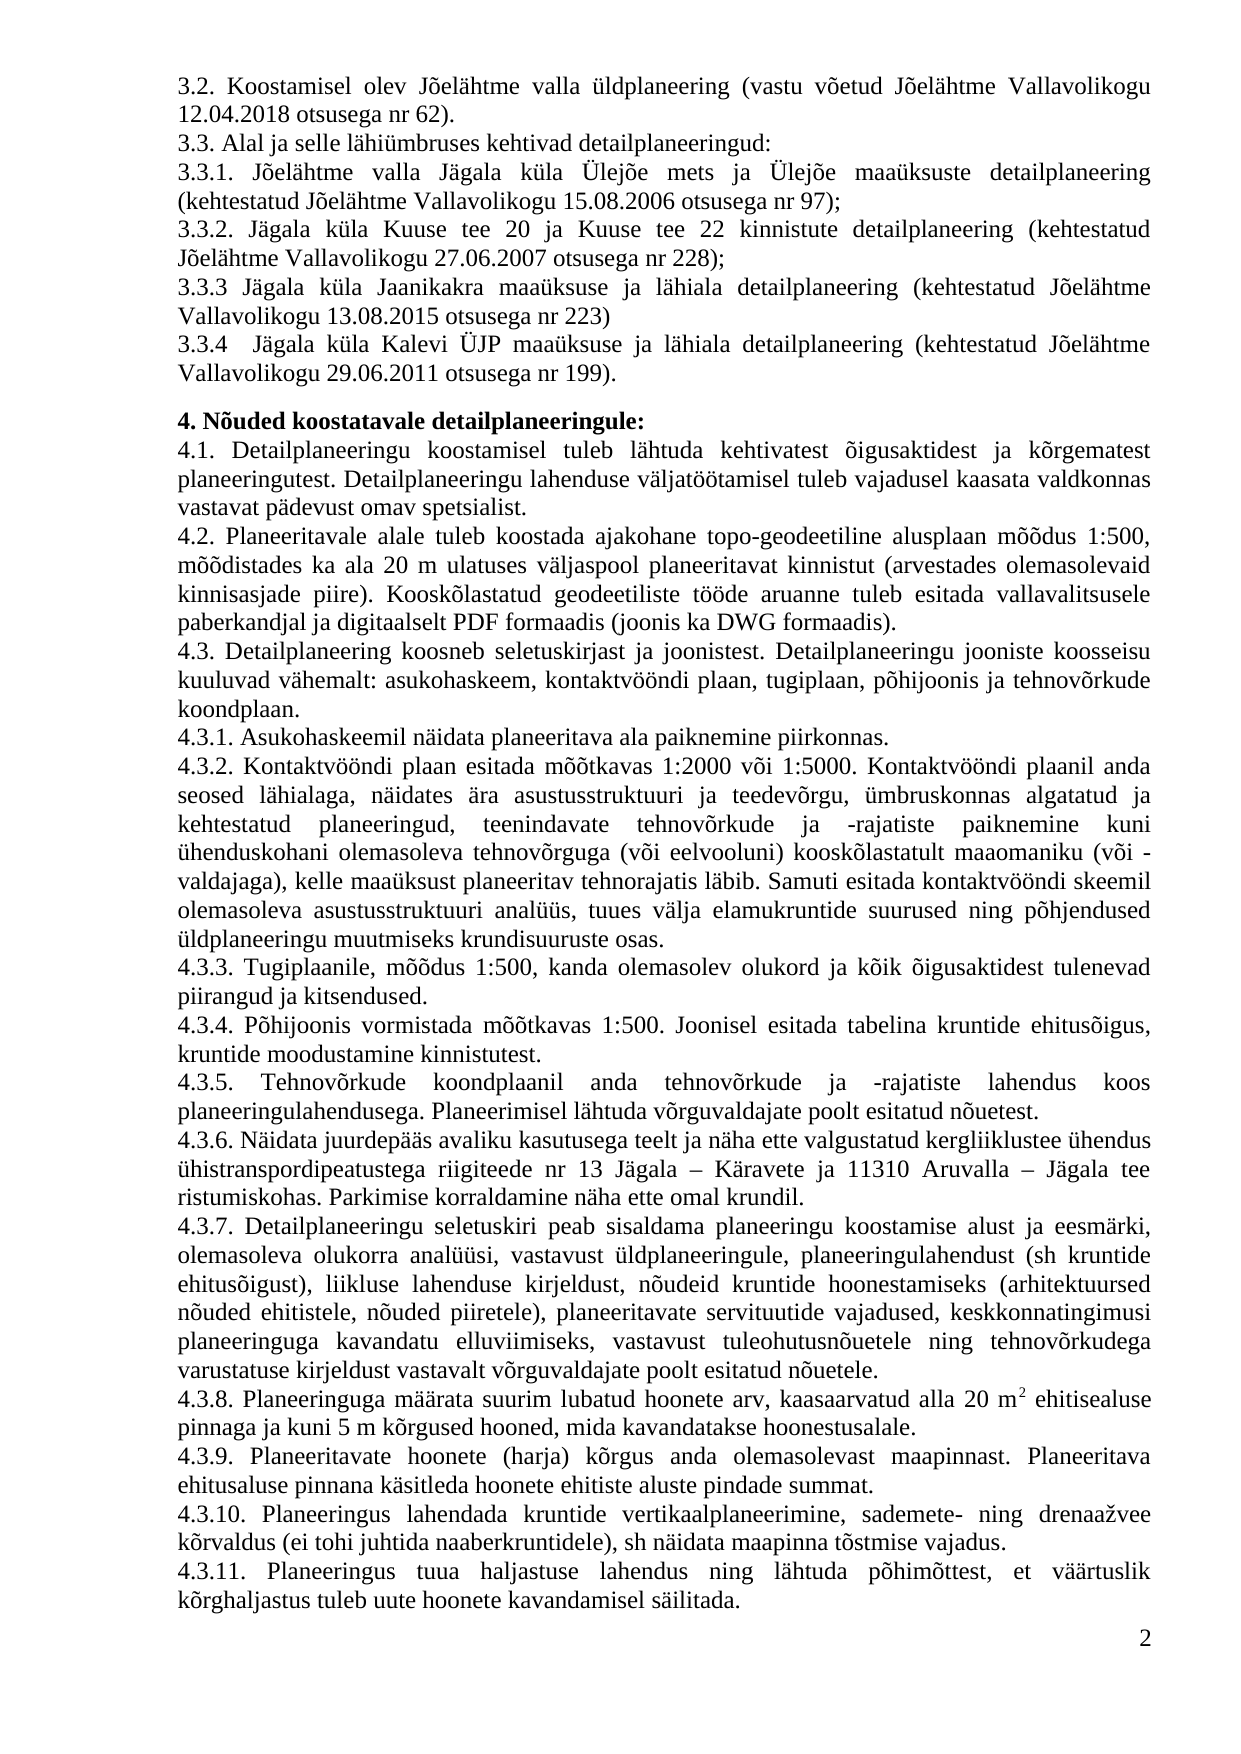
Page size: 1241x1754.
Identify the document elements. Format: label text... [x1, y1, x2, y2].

text 4.3.5. Tehnovõrkude koondplaanil anda tehnovõrkude ja -rajatiste lahendus koos planeeringulahendusega. Planeerimisel lähtuda võrguvaldajate poolt esitatud nõuetest. [177, 1067, 1152, 1125]
text 4.3.8. Planeeringuga määrata suurim lubatud hoonete arv, kaasaarvatud alla 20 m2 ehitisealuse pinnaga ja kuni 5 m kõrgused hooned, mida kavandatakse hoonestusalale. [177, 1384, 1152, 1441]
text 4.3.9. Planeeritavate hoonete (harja) kõrgus anda olemasolevast maapinnast. Planeeritava ehitusaluse pinnana käsitleda hoonete ehitiste aluste pindade summat. [177, 1441, 1152, 1499]
text 4.3.11. Planeeringus tuua haljastuse lahendus ning lähtuda põhimõttest, et väärtuslik kõrghaljastus tuleb uute hoonete kavandamisel säilitada. [177, 1556, 1152, 1614]
text 3.3. Alal ja selle lähiümbruses kehtivad detailplaneeringud: [177, 128, 1152, 157]
text 4.3. Detailplaneering koosneb seletuskirjast ja joonistest. Detailplaneeringu jooniste koosseisu kuuluvad vähemalt: asukohaskeem, kontaktvööndi plaan, tugiplaan, põhijoonis ja tehnovõrkude koondplaan. [177, 636, 1152, 722]
text 4.1. Detailplaneeringu koostamisel tuleb lähtuda kehtivatest õigusaktidest ja kõrgematest planeeringutest. Detailplaneeringu lahenduse väljatöötamisel tuleb vajadusel kaasata valdkonnas vastavat pädevust omav spetsialist. [177, 435, 1152, 521]
text 3.3.3 Jägala küla Jaanikakra maaüksuse ja lähiala detailplaneering (kehtestatud Jõelähtme Vallavolikogu 13.08.2015 otsusega nr 223) [177, 272, 1152, 329]
text 3.3.1. Jõelähtme valla Jägala küla Ülejõe mets ja Ülejõe maaüksuste detailplaneering (kehtestatud Jõelähtme Vallavolikogu 15.08.2006 otsusega nr 97); [177, 157, 1152, 214]
text 3.3.2. Jägala küla Kuuse tee 20 ja Kuuse tee 22 kinnistute detailplaneering (kehtestatud Jõelähtme Vallavolikogu 27.06.2007 otsusega nr 228); [177, 214, 1152, 272]
text 4.3.2. Kontaktvööndi plaan esitada mõõtkavas 1:2000 või 1:5000. Kontaktvööndi plaanil anda seosed lähialaga, näidates ära asustusstruktuuri ja teedevõrgu, ümbruskonnas algatatud ja kehtestatud planeeringud, teenindavate tehnovõrkude ja -rajatiste paiknemine kuni ühenduskohani olemasoleva tehnovõrguga (või eelvooluni) kooskõlastatult maaomaniku (või -valdajaga), kelle maaüksust planeeritav tehnorajatis läbib. Samuti esitada kontaktvööndi skeemil olemasoleva asustusstruktuuri analüüs, tuues välja elamukruntide suurused ning põhjendused üldplaneeringu muutmiseks krundisuuruste osas. [177, 751, 1152, 952]
text 4.3.7. Detailplaneeringu seletuskiri peab sisaldama planeeringu koostamise alust ja eesmärki, olemasoleva olukorra analüüsi, vastavust üldplaneeringule, planeeringulahendust (sh kruntide ehitusõigust), liikluse lahenduse kirjeldust, nõudeid kruntide hoonestamiseks (arhitektuursed nõuded ehitistele, nõuded piiretele), planeeritavate servituutide vajadused, keskkonnatingimusi planeeringuga kavandatu elluviimiseks, vastavust tuleohutusnõuetele ning tehnovõrkudega varustatuse kirjeldust vastavalt võrguvaldajate poolt esitatud nõuetele. [177, 1211, 1152, 1384]
text 3.3.4 Jägala küla Kalevi ÜJP maaüksuse ja lähiala detailplaneering (kehtestatud Jõelähtme Vallavolikogu 29.06.2011 otsusega nr 199). [177, 329, 1152, 387]
text 4.3.10. Planeeringus lahendada kruntide vertikaalplaneerimine, sademete- ning drenaažvee kõrvaldus (ei tohi juhtida naaberkruntidele), sh näidata maapinna tõstmise vajadus. [177, 1499, 1152, 1556]
text 4.3.6. Näidata juurdepääs avaliku kasutusega teelt ja näha ette valgustatud kergliiklustee ühendus ühistranspordipeatustega riigiteede nr 13 Jägala – Käravete ja 11310 Aruvalla – Jägala tee ristumiskohas. Parkimise korraldamine näha ette omal krundil. [177, 1125, 1152, 1211]
text 3.2. Koostamisel olev Jõelähtme valla üldplaneering (vastu võetud Jõelähtme Vallavolikogu 12.04.2018 otsusega nr 62). [177, 71, 1152, 128]
text 4.3.4. Põhijoonis vormistada mõõtkavas 1:500. Joonisel esitada tabelina kruntide ehitusõigus, kruntide moodustamine kinnistutest. [177, 1010, 1152, 1067]
text 4.3.3. Tugiplaanile, mõõdus 1:500, kanda olemasolev olukord ja kõik õigusaktidest tulenevad piirangud ja kitsendused. [177, 952, 1152, 1010]
text 4.3.1. Asukohaskeemil näidata planeeritava ala paiknemine piirkonnas. [177, 722, 1152, 751]
text 4. Nõuded koostatavale detailplaneeringule: [177, 406, 1152, 435]
text 4.2. Planeeritavale alale tuleb koostada ajakohane topo-geodeetiline alusplaan mõõdus 1:500, mõõdistades ka ala 20 m ulatuses väljaspool planeeritavat kinnistut (arvestades olemasolevaid kinnisasjade piire). Kooskõlastatud geodeetiliste tööde aruanne tuleb esitada vallavalitsusele paberkandjal ja digitaalselt PDF formaadis (joonis ka DWG formaadis). [177, 521, 1152, 636]
